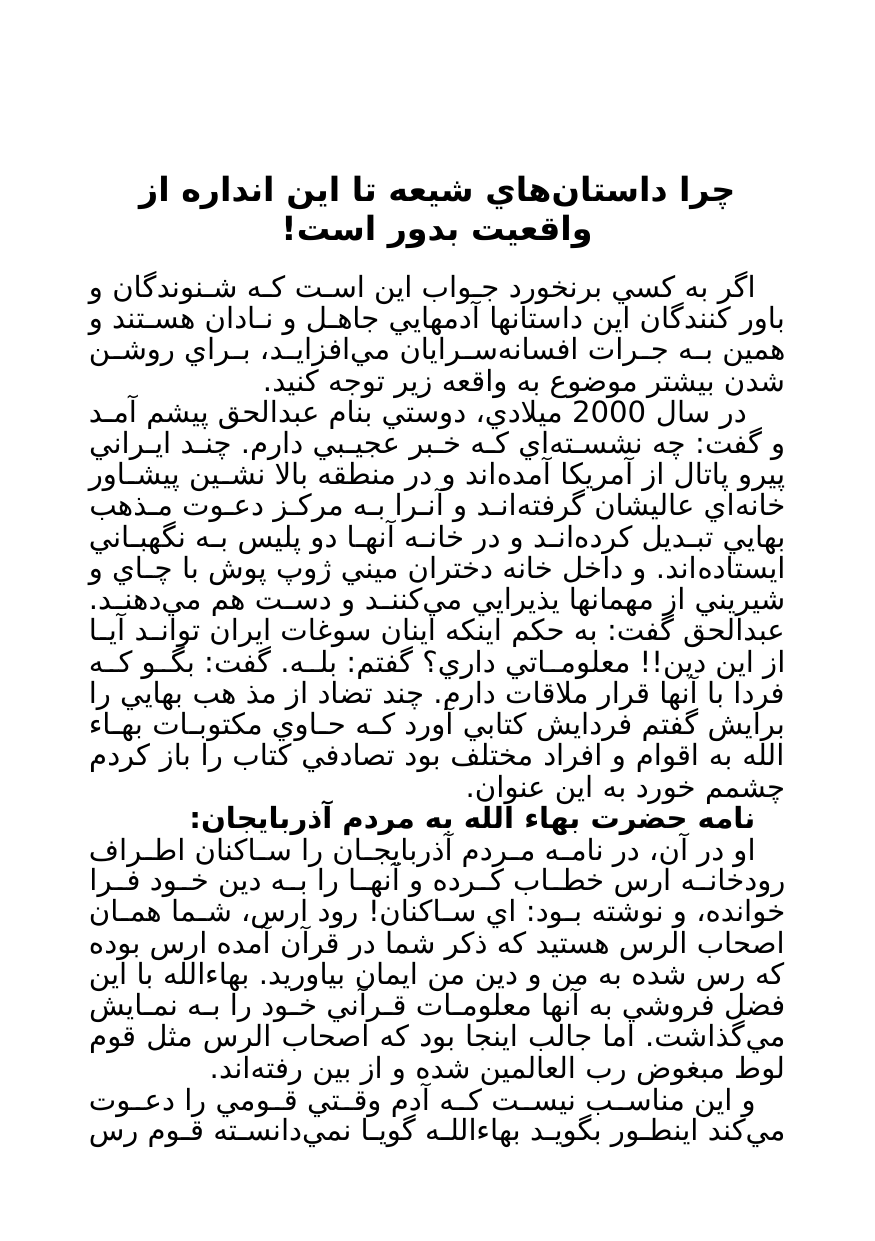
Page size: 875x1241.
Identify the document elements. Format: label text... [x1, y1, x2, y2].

text اگر به کسي برنخورد جواب اين است که شنوندگان و باور کنندگان اين داستانها آدمهايي جاهل و نادان هستند و همين به جرات افسانه‌سرايان مي‌افزايد، براي روشن شدن بيشتر موضوع به واقعه زير توجه کنيد. [89, 273, 785, 398]
text در سال 2000 ميلادي، دوستي بنام عبدالحق پيشم آمد و گفت: چه نشسته‌اي که خبر عجيبي دارم. چند ايراني پيرو پاتال از آمريکا آمده‌اند و در منطقه بالا نشين پيشاور خانه‌اي عاليشان گرفته‌اند و آنرا به مرکز دعوت مذهب بهايي تبديل کرده‌اند و در خانه آنها دو پليس به نگهباني ايستاده‌اند. و داخل خانه دختران ميني ژوپ پوش با چاي و شيريني از مهمانها يذيرايي مي‌كنند و دست هم مي‌دهند. عبدالحق گفت: به حکم اينکه اينان سوغات ايران تواند آيا از اين دين!! معلوماتي داري؟ گفتم: بله. گفت: بگو که فردا با آنها قرار ملاقات دارم. چند تضاد از مذ هب بهايي را برايش گفتم فردايش کتابي آورد که حاوي مکتوبات بهاء الله به اقوام و افراد مختلف بود تصادفي کتاب را باز کردم چشمم خورد به اين عنوان. [89, 398, 785, 804]
text او در آن، در نامه مردم آذربايجان را ساکنان اطراف رودخانه ارس خطاب کرده و آنها را به دين خود فرا خوانده، و نوشته بود: اي ساکنان! رود ارس، شما همان اصحاب الرس هستيد که ذکر شما در قرآن آمده ارس بوده که رس شده به من و دين من ايمان بياوريد. بهاءالله با اين فضل فروشي به آنها معلومات قرآني خود را به نمايش مي‌گذاشت. اما جالب اينجا بود که اصحاب الرس مثل قوم لوط مبغوض رب العالمين شده و از بين رفته‌اند. [89, 835, 785, 1085]
text نامه حضرت بهاء الله به مردم آذربايجان: [89, 804, 785, 835]
text چرا داستان‌هاي شيعه تا اين انداره از واقعيت بدور است! [89, 170, 785, 248]
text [89, 1085, 785, 1147]
